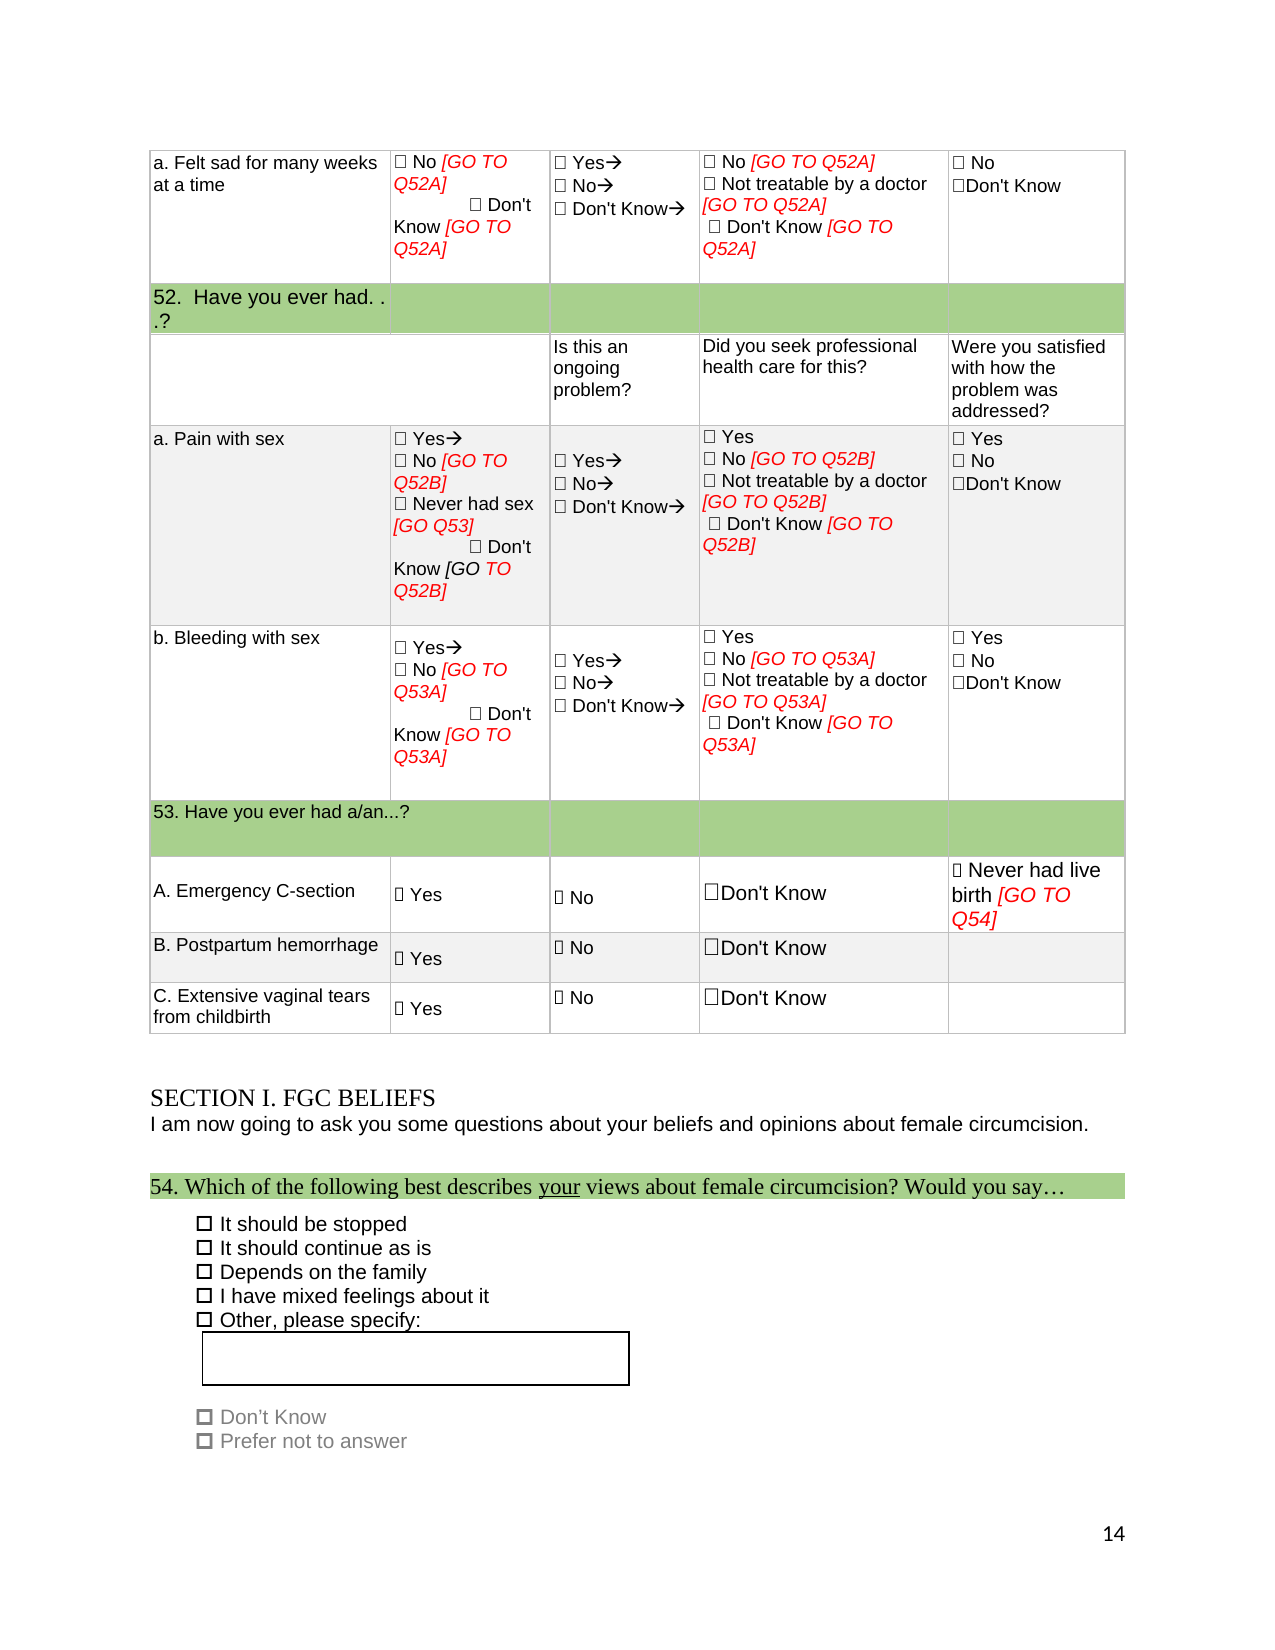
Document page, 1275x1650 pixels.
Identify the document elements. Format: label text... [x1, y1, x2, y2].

table_cell  Yes  No [GO TO Q52B]  Not treatable by a doctor [GO TO Q52B]  Don't Know [GO TO Q52B] [700, 426, 948, 625]
table_cell Don't Know [700, 857, 948, 932]
table_cell [551, 284, 699, 333]
table_cell Did you seek professional health care for this? [700, 335, 948, 425]
table_cell  Yes  No Don't Know [949, 626, 1124, 800]
table_cell C. Extensive vaginal tears from childbirth [151, 983, 390, 1032]
table_cell [151, 335, 549, 425]
table_cell  Never had live birth [GO TO Q54] [949, 857, 1124, 932]
table_cell  Yes  No  Don't Know [551, 426, 699, 625]
table_cell b. Bleeding with sex [151, 626, 390, 800]
table_cell  Yes  No [GO TO Q53A]  Not treatable by a doctor [GO TO Q53A]  Don't Know [GO TO Q53A] [700, 626, 948, 800]
table_cell 53. Have you ever had a/an...? [151, 801, 549, 856]
table_cell [949, 983, 1124, 1032]
table_cell a. Pain with sex [151, 426, 390, 625]
subtitle SECTION I. FGC BELIEFS [150, 1083, 1125, 1112]
table_cell Were you satisfied with how the problem was addressed? [949, 335, 1124, 425]
table_cell B. Postpartum hemorrhage [151, 933, 390, 982]
table_cell Is this an ongoing problem? [551, 335, 699, 425]
table_cell  No [551, 983, 699, 1032]
table_cell  Yes [391, 983, 549, 1032]
text I have mixed feelings about it [195, 1284, 1125, 1308]
table_cell [949, 801, 1124, 856]
table_cell  Yes  No [GO TO Q53A]  Don't Know [GO TO Q53A] [391, 626, 549, 800]
table_cell [949, 933, 1124, 982]
table_cell  No [551, 857, 699, 932]
text Don’t Know [195, 1405, 1125, 1429]
table_cell [949, 284, 1124, 333]
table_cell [151, 151, 390, 282]
table_cell [700, 284, 948, 333]
table_cell 52. Have you ever had. . .? [151, 284, 390, 333]
table_cell [391, 284, 549, 333]
text It should continue as is [195, 1236, 1125, 1260]
table_cell A. Emergency C-section [151, 857, 390, 932]
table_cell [949, 151, 1124, 282]
table_cell  Yes [391, 857, 549, 932]
text Prefer not to answer [195, 1429, 1125, 1453]
table_cell  Yes [391, 933, 549, 982]
table_cell [700, 801, 948, 856]
text Other, please specify: [195, 1308, 1125, 1332]
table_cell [391, 151, 549, 282]
text I am now going to ask you some questions about your beliefs and opinions about female circumcision. [150, 1112, 1125, 1136]
table_cell Don't Know [700, 933, 948, 982]
text It should be stopped [195, 1212, 1125, 1236]
table_cell [551, 801, 699, 856]
table_cell Don't Know [700, 983, 948, 1032]
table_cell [700, 151, 948, 282]
table_cell  Yes  No [GO TO Q52B]  Never had sex [GO Q53]  Don't Know [GO TO Q52B] [391, 426, 549, 625]
text Depends on the family [195, 1260, 1125, 1284]
table_cell  No [551, 933, 699, 982]
table_cell  Yes  No  Don't Know [551, 626, 699, 800]
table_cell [551, 151, 699, 282]
text 54. Which of the following best describes your views about female circumcision? Would you say… [150, 1173, 1125, 1199]
table_cell  Yes  No Don't Know [949, 426, 1124, 625]
